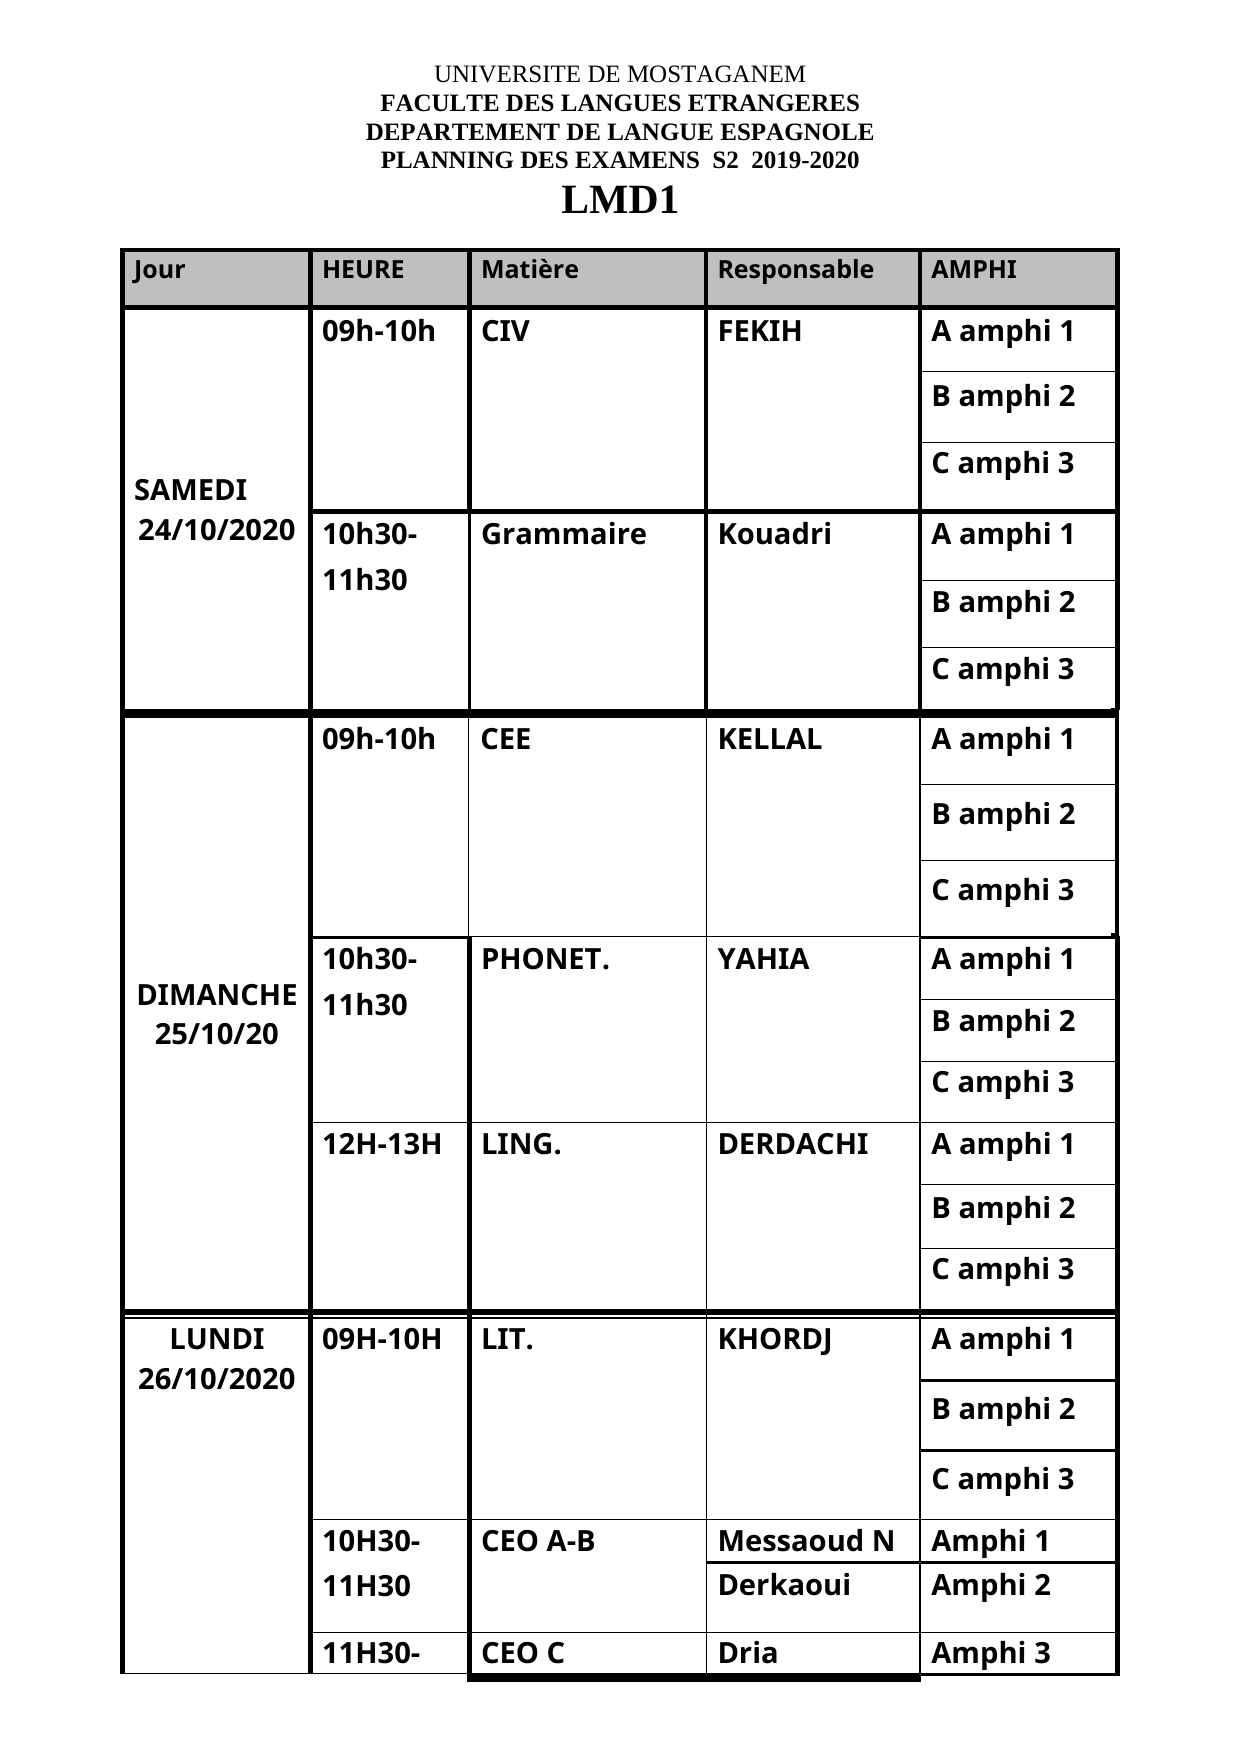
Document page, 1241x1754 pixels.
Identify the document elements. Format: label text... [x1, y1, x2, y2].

table_cell LING. [472, 1123, 706, 1309]
table_cell C amphi 3 [921, 1249, 1115, 1309]
text FACULTE DES LANGUES ETRANGERES [59, 88, 1181, 117]
table_cell 09H-10H [313, 1319, 467, 1519]
table_cell C amphi 3 [921, 861, 1115, 936]
table_cell KELLAL [707, 718, 919, 936]
table_cell A amphi 1 [922, 310, 1115, 371]
table_cell Messaoud N [707, 1520, 919, 1561]
table_cell B amphi 2 [921, 1000, 1115, 1061]
table_cell CEO A-B [472, 1520, 706, 1632]
table_cell B amphi 2 [922, 372, 1115, 442]
table_cell A amphi 1 [922, 514, 1115, 580]
table_header Jour [125, 252, 308, 305]
table_cell 10H30-11H30 [313, 1520, 467, 1632]
table_cell A amphi 1 [921, 1319, 1115, 1379]
table_cell B amphi 2 [921, 1382, 1115, 1449]
table_cell DERDACHI [707, 1123, 919, 1309]
table_cell 10h30-11h30 [313, 514, 468, 709]
table_header Responsable [708, 252, 918, 305]
table_cell 12H-13H [313, 1123, 467, 1309]
table_cell CEO C [472, 1633, 706, 1672]
table_cell Amphi 1 [921, 1520, 1115, 1561]
table_cell KHORDJ [707, 1319, 919, 1519]
table_cell DIMANCHE 25/10/20 [125, 718, 308, 1309]
table_cell C amphi 3 [921, 1452, 1115, 1519]
table_cell Kouadri [708, 514, 918, 709]
table_cell C amphi 3 [921, 1062, 1115, 1122]
table_cell YAHIA [707, 937, 919, 1122]
table_cell C amphi 3 [922, 443, 1115, 509]
table_cell A amphi 1 [921, 718, 1115, 784]
table_cell C amphi 3 [922, 648, 1115, 709]
table_cell B amphi 2 [922, 581, 1115, 647]
table_cell CIV [472, 310, 704, 509]
table_cell CEE [469, 718, 706, 936]
table_header AMPHI [922, 252, 1115, 305]
table_cell 09h-10h [313, 310, 467, 509]
table_cell 09h-10h [313, 718, 468, 936]
text LMD1 [59, 174, 1181, 222]
text DEPARTEMENT DE LANGUE ESPAGNOLE [59, 117, 1181, 145]
table_cell Grammaire [471, 514, 704, 709]
table_cell Amphi 2 [921, 1564, 1115, 1632]
table_cell SAMEDI 24/10/2020 [125, 310, 308, 709]
table_cell FEKIH [708, 310, 918, 509]
table_cell 10h30-11h30 [313, 939, 467, 1122]
text UNIVERSITE DE MOSTAGANEM [59, 59, 1181, 88]
table_header HEURE [313, 252, 467, 305]
table_cell B amphi 2 [921, 1185, 1115, 1247]
table_header Matière [472, 252, 704, 305]
table_cell PHONET. [472, 937, 706, 1122]
table_cell Derkaoui [707, 1564, 919, 1632]
table_cell B amphi 2 [921, 785, 1115, 860]
table_cell Amphi 3 [921, 1633, 1115, 1672]
table_cell A amphi 1 [921, 939, 1115, 999]
table_cell Dria [707, 1633, 919, 1672]
text PLANNING DES EXAMENS S2 2019-2020 [59, 145, 1181, 174]
table_cell 11H30-12H30 [313, 1633, 467, 1672]
table_cell LIT. [472, 1319, 706, 1519]
table_cell LUNDI 26/10/2020 [125, 1319, 308, 1672]
table_cell A amphi 1 [921, 1123, 1115, 1184]
